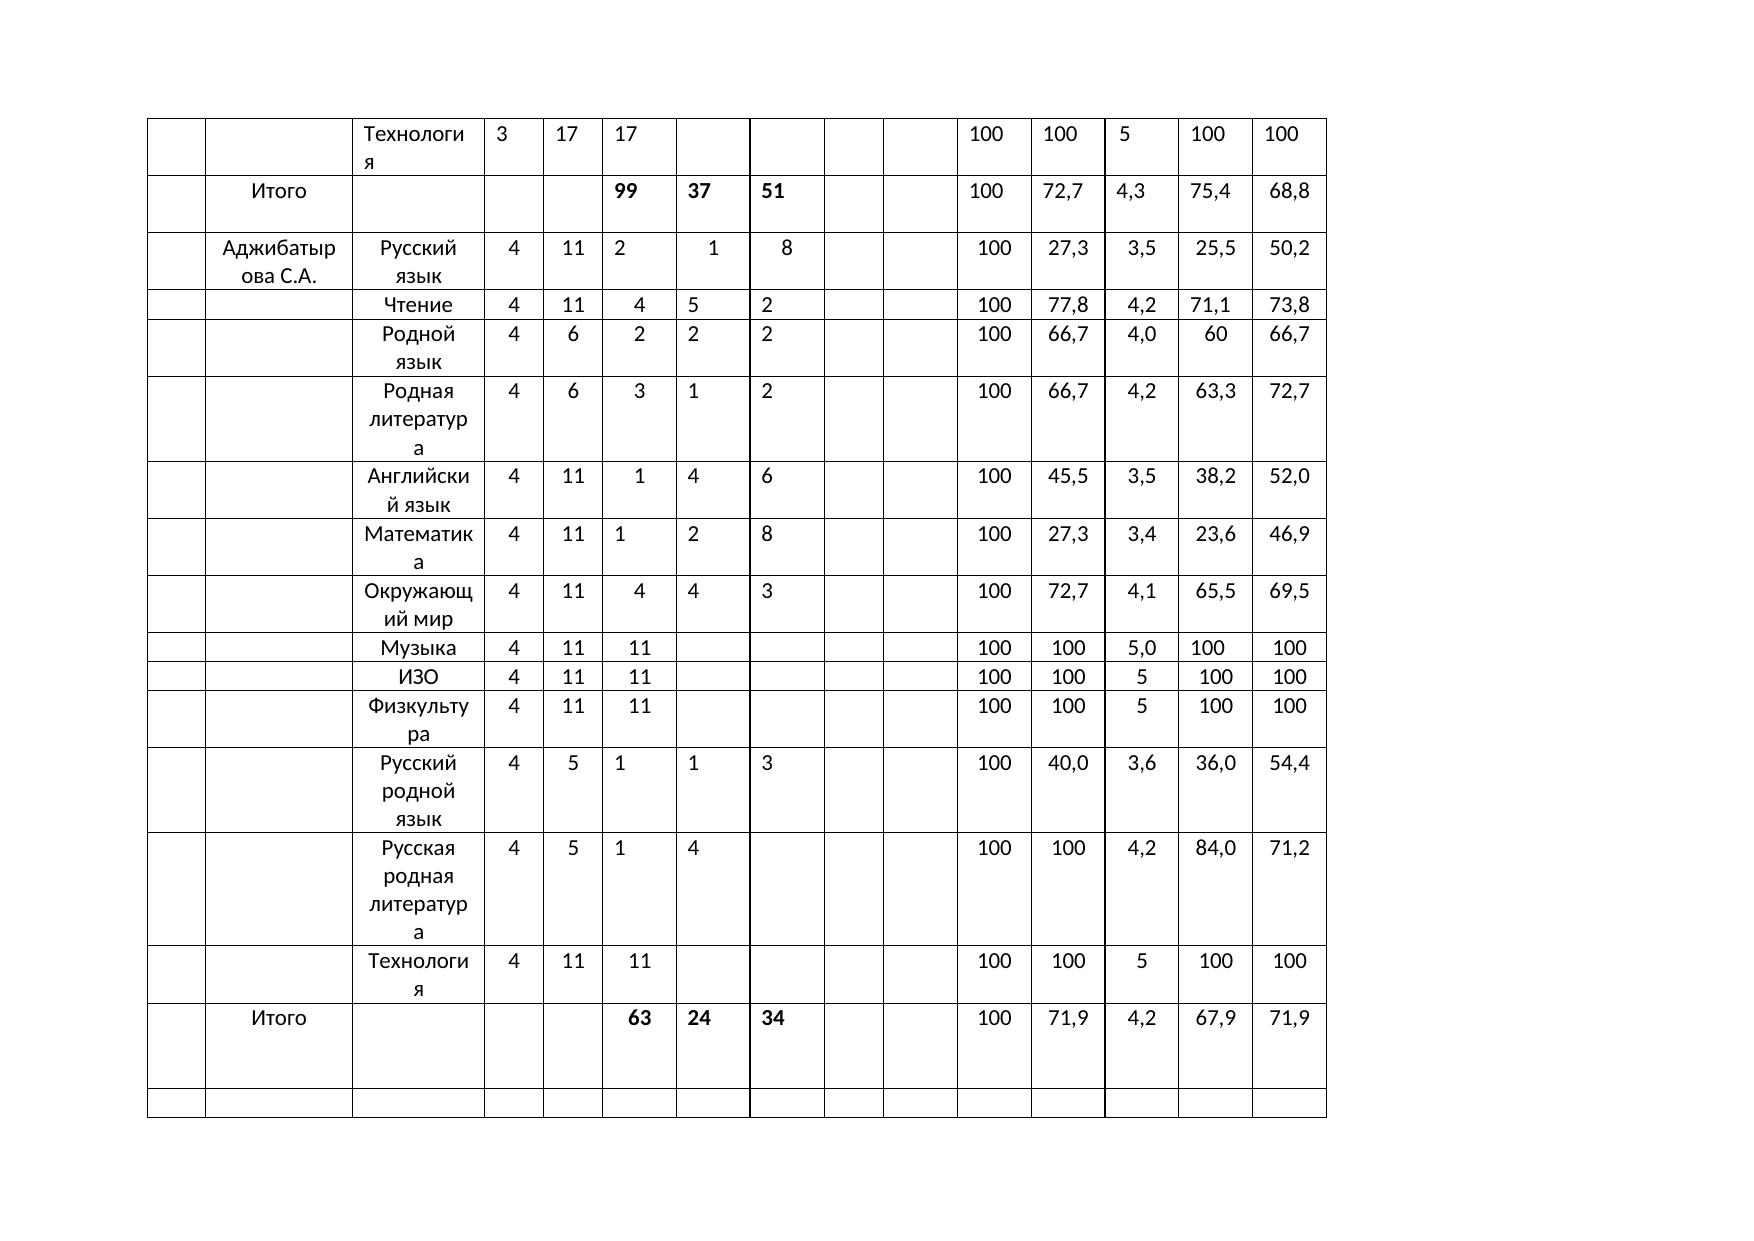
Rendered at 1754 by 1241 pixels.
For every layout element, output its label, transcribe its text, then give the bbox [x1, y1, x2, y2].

table_cell [825, 176, 883, 232]
table_cell 100 [1032, 633, 1104, 661]
table_cell [206, 519, 352, 575]
table_cell Аджибатырова С.А. [206, 233, 352, 289]
table_cell 6 [544, 320, 602, 376]
table_cell [485, 1089, 543, 1117]
table_cell [825, 576, 883, 632]
table_cell 11 [603, 691, 676, 747]
table_cell 4 [485, 320, 543, 376]
table_cell 52,0 [1253, 462, 1326, 518]
table_cell [353, 1089, 484, 1117]
table_cell [825, 633, 883, 661]
table_cell [884, 320, 957, 376]
table_cell [751, 119, 824, 175]
table_cell 2 [751, 290, 824, 318]
table_cell 100 [958, 1004, 1031, 1087]
table_cell [148, 119, 205, 175]
table_cell [148, 462, 205, 518]
table_cell 36,0 [1179, 748, 1252, 832]
table_cell [148, 662, 205, 690]
table_cell 100 [1032, 662, 1104, 690]
table_cell 3 [751, 748, 824, 832]
table_cell [485, 176, 543, 232]
table_cell 100 [1179, 633, 1252, 661]
table_cell 100 [1253, 633, 1326, 661]
table_cell Русская родная литература [353, 833, 484, 945]
table_cell 1 [677, 233, 749, 289]
table_cell 4 [603, 290, 676, 318]
table_cell 24 [677, 1004, 749, 1087]
table_cell 38,2 [1179, 462, 1252, 518]
table_cell 100 [1032, 119, 1104, 175]
table_cell Физкультура [353, 691, 484, 747]
table_cell [884, 662, 957, 690]
table_cell 100 [1253, 691, 1326, 747]
table_cell 67,9 [1179, 1004, 1252, 1087]
table_cell [751, 833, 824, 945]
table_cell [206, 833, 352, 945]
table_cell 60 [1179, 320, 1252, 376]
table_cell 72,7 [1032, 576, 1104, 632]
table_cell 5 [677, 290, 749, 318]
table_cell [485, 1004, 543, 1087]
table_cell [206, 662, 352, 690]
table_cell 45,5 [1032, 462, 1104, 518]
table_cell [825, 519, 883, 575]
table_cell [148, 833, 205, 945]
table_cell 25,5 [1179, 233, 1252, 289]
table_cell 100 [958, 662, 1031, 690]
table_cell 4 [485, 662, 543, 690]
table_cell 27,3 [1032, 233, 1104, 289]
table_cell 72,7 [1253, 377, 1326, 461]
table_cell 63 [603, 1004, 676, 1087]
table_cell 100 [958, 176, 1031, 232]
table_cell [1032, 1089, 1104, 1117]
table_cell Итого [206, 176, 352, 232]
table_cell 66,7 [1032, 377, 1104, 461]
table_cell 100 [958, 519, 1031, 575]
table_cell [148, 176, 205, 232]
table_cell [677, 119, 749, 175]
table_cell 4,3 [1106, 176, 1178, 232]
table_cell [825, 748, 883, 832]
table_cell 46,9 [1253, 519, 1326, 575]
table_cell [544, 1004, 602, 1087]
table_cell 65,5 [1179, 576, 1252, 632]
table_cell [206, 462, 352, 518]
table_cell 66,7 [1032, 320, 1104, 376]
table_cell 4,2 [1106, 1004, 1178, 1087]
table_cell [544, 1089, 602, 1117]
table_cell Итого [206, 1004, 352, 1087]
table_cell [825, 377, 883, 461]
table_cell 11 [544, 576, 602, 632]
table_cell [148, 748, 205, 832]
table_cell 100 [1032, 833, 1104, 945]
table_cell 100 [958, 633, 1031, 661]
table_cell 3,5 [1106, 462, 1178, 518]
table_cell 100 [958, 576, 1031, 632]
table_cell [148, 519, 205, 575]
table_cell [884, 576, 957, 632]
table_cell 11 [544, 946, 602, 1002]
table_cell 100 [1253, 119, 1326, 175]
table_cell 11 [544, 519, 602, 575]
table_cell [353, 1004, 484, 1087]
table_cell 71,1 [1179, 290, 1252, 318]
table_cell [825, 119, 883, 175]
table_cell [958, 1089, 1031, 1117]
table_cell 100 [1032, 946, 1104, 1002]
table_cell [751, 946, 824, 1002]
table_cell Русский язык [353, 233, 484, 289]
table_cell [206, 691, 352, 747]
table_cell 5 [1106, 691, 1178, 747]
table_cell 5 [1106, 946, 1178, 1002]
table_cell 2 [603, 233, 676, 289]
table_cell [751, 1089, 824, 1117]
table_cell [825, 946, 883, 1002]
table_cell [751, 633, 824, 661]
table_cell 71,2 [1253, 833, 1326, 945]
table_cell 11 [603, 946, 676, 1002]
table_cell [825, 662, 883, 690]
table_cell [751, 662, 824, 690]
table_cell Родная литература [353, 377, 484, 461]
table_cell 17 [603, 119, 676, 175]
table_cell [148, 691, 205, 747]
table_cell 4,2 [1106, 290, 1178, 318]
table_cell 100 [958, 233, 1031, 289]
table_cell [884, 748, 957, 832]
table_cell 2 [751, 320, 824, 376]
table_cell 6 [544, 377, 602, 461]
table_cell 1 [677, 377, 749, 461]
table_cell 4 [485, 233, 543, 289]
table_cell [884, 176, 957, 232]
table_cell [148, 290, 205, 318]
table_cell [148, 377, 205, 461]
table_cell 4 [485, 576, 543, 632]
table_cell [353, 176, 484, 232]
table_cell [751, 691, 824, 747]
table_cell 4 [485, 290, 543, 318]
table_cell [148, 320, 205, 376]
table_cell [206, 290, 352, 318]
table_cell [884, 119, 957, 175]
table_cell 63,3 [1179, 377, 1252, 461]
table_cell 2 [751, 377, 824, 461]
table_cell 5 [1106, 119, 1178, 175]
table_cell 11 [544, 662, 602, 690]
table_cell [825, 1089, 883, 1117]
table_cell [206, 576, 352, 632]
table_cell [825, 691, 883, 747]
table_cell 37 [677, 176, 749, 232]
table_cell [148, 1089, 205, 1117]
table_cell [1106, 1089, 1178, 1117]
table_cell [206, 748, 352, 832]
table_cell [677, 691, 749, 747]
table_cell 4 [485, 519, 543, 575]
table_cell 100 [958, 833, 1031, 945]
table_cell [825, 1004, 883, 1087]
table_cell 68,8 [1253, 176, 1326, 232]
table_cell 4 [485, 748, 543, 832]
table_cell 100 [1179, 119, 1252, 175]
table_cell [544, 176, 602, 232]
table_cell [148, 576, 205, 632]
table_cell 4 [677, 833, 749, 945]
table_cell 3 [751, 576, 824, 632]
table_cell 1 [603, 462, 676, 518]
table_cell [206, 377, 352, 461]
table_cell 4 [677, 576, 749, 632]
table_cell 100 [1032, 691, 1104, 747]
table_cell 100 [1253, 946, 1326, 1002]
table_cell [884, 519, 957, 575]
table_cell 2 [677, 320, 749, 376]
table_cell 2 [677, 519, 749, 575]
table_cell 11 [544, 462, 602, 518]
table_cell 4,1 [1106, 576, 1178, 632]
table_cell 4 [485, 633, 543, 661]
table_cell 4 [677, 462, 749, 518]
table_cell [884, 290, 957, 318]
table_cell 71,9 [1032, 1004, 1104, 1087]
table_cell 40,0 [1032, 748, 1104, 832]
table_cell Чтение [353, 290, 484, 318]
table_cell 100 [1253, 662, 1326, 690]
table_cell 1 [603, 748, 676, 832]
table_cell 100 [958, 691, 1031, 747]
table_cell 100 [958, 290, 1031, 318]
table_cell [825, 290, 883, 318]
table_cell [603, 1089, 676, 1117]
table_cell 4,2 [1106, 377, 1178, 461]
table_cell 3 [603, 377, 676, 461]
table_cell 4 [485, 946, 543, 1002]
table_cell 11 [544, 233, 602, 289]
table_cell 5 [544, 833, 602, 945]
table_cell 4,2 [1106, 833, 1178, 945]
table_cell 69,5 [1253, 576, 1326, 632]
table_cell 1 [603, 833, 676, 945]
table_cell 6 [751, 462, 824, 518]
table_cell 2 [603, 320, 676, 376]
table_cell 11 [544, 691, 602, 747]
table_cell 66,7 [1253, 320, 1326, 376]
table_cell [206, 119, 352, 175]
table_cell ИЗО [353, 662, 484, 690]
table_cell 11 [603, 633, 676, 661]
table_cell [677, 662, 749, 690]
table_cell [884, 691, 957, 747]
table_cell [884, 633, 957, 661]
table_cell 4 [485, 691, 543, 747]
table_cell [825, 320, 883, 376]
table_cell Технология [353, 946, 484, 1002]
table_cell 4,0 [1106, 320, 1178, 376]
table_cell 73,8 [1253, 290, 1326, 318]
table_cell 50,2 [1253, 233, 1326, 289]
table_cell 100 [958, 462, 1031, 518]
table_cell [825, 462, 883, 518]
table_cell 3,6 [1106, 748, 1178, 832]
table_cell 4 [485, 462, 543, 518]
table_cell [884, 1089, 957, 1117]
table_cell 100 [1179, 662, 1252, 690]
table_cell Английский язык [353, 462, 484, 518]
table_cell 17 [544, 119, 602, 175]
table_cell [1253, 1089, 1326, 1117]
table_cell 4 [603, 576, 676, 632]
table_cell 71,9 [1253, 1004, 1326, 1087]
table_cell 3 [485, 119, 543, 175]
table_cell 1 [603, 519, 676, 575]
table_cell 5 [544, 748, 602, 832]
table_cell Окружающий мир [353, 576, 484, 632]
table_cell [206, 946, 352, 1002]
table_cell Родной язык [353, 320, 484, 376]
table_cell 34 [751, 1004, 824, 1087]
table_cell Музыка [353, 633, 484, 661]
table_cell 23,6 [1179, 519, 1252, 575]
table_cell 100 [958, 946, 1031, 1002]
table_cell 51 [751, 176, 824, 232]
table_cell 3,4 [1106, 519, 1178, 575]
table_cell [677, 633, 749, 661]
table_cell [206, 633, 352, 661]
table_cell [884, 462, 957, 518]
table_cell [884, 1004, 957, 1087]
table_cell [884, 233, 957, 289]
table_cell [148, 1004, 205, 1087]
table_cell [884, 946, 957, 1002]
table_cell 11 [544, 290, 602, 318]
table_cell [677, 1089, 749, 1117]
table_cell 100 [958, 748, 1031, 832]
table_cell 84,0 [1179, 833, 1252, 945]
table_cell 54,4 [1253, 748, 1326, 832]
table_cell [884, 377, 957, 461]
table_cell [206, 1089, 352, 1117]
table_cell 4 [485, 377, 543, 461]
table_cell [1179, 1089, 1252, 1117]
table_cell 72,7 [1032, 176, 1104, 232]
table_cell 77,8 [1032, 290, 1104, 318]
table_cell 4 [485, 833, 543, 945]
table_cell 11 [603, 662, 676, 690]
table_cell [148, 233, 205, 289]
table_cell [206, 320, 352, 376]
table_cell [825, 233, 883, 289]
table_cell 8 [751, 233, 824, 289]
table_cell 5,0 [1106, 633, 1178, 661]
table_cell [148, 946, 205, 1002]
table_cell 75,4 [1179, 176, 1252, 232]
table_cell [884, 833, 957, 945]
table_cell 27,3 [1032, 519, 1104, 575]
table_cell 11 [544, 633, 602, 661]
table_cell Русский родной язык [353, 748, 484, 832]
table_cell [148, 633, 205, 661]
table_cell 3,5 [1106, 233, 1178, 289]
table_cell Математика [353, 519, 484, 575]
table_cell 99 [603, 176, 676, 232]
table_cell Технология [353, 119, 484, 175]
table_cell 100 [1179, 946, 1252, 1002]
table_cell [677, 946, 749, 1002]
table_cell 100 [958, 377, 1031, 461]
table_cell 8 [751, 519, 824, 575]
table_cell 1 [677, 748, 749, 832]
table_cell 100 [958, 119, 1031, 175]
table_cell 5 [1106, 662, 1178, 690]
table_cell 100 [1179, 691, 1252, 747]
table_cell 100 [958, 320, 1031, 376]
table_cell [825, 833, 883, 945]
